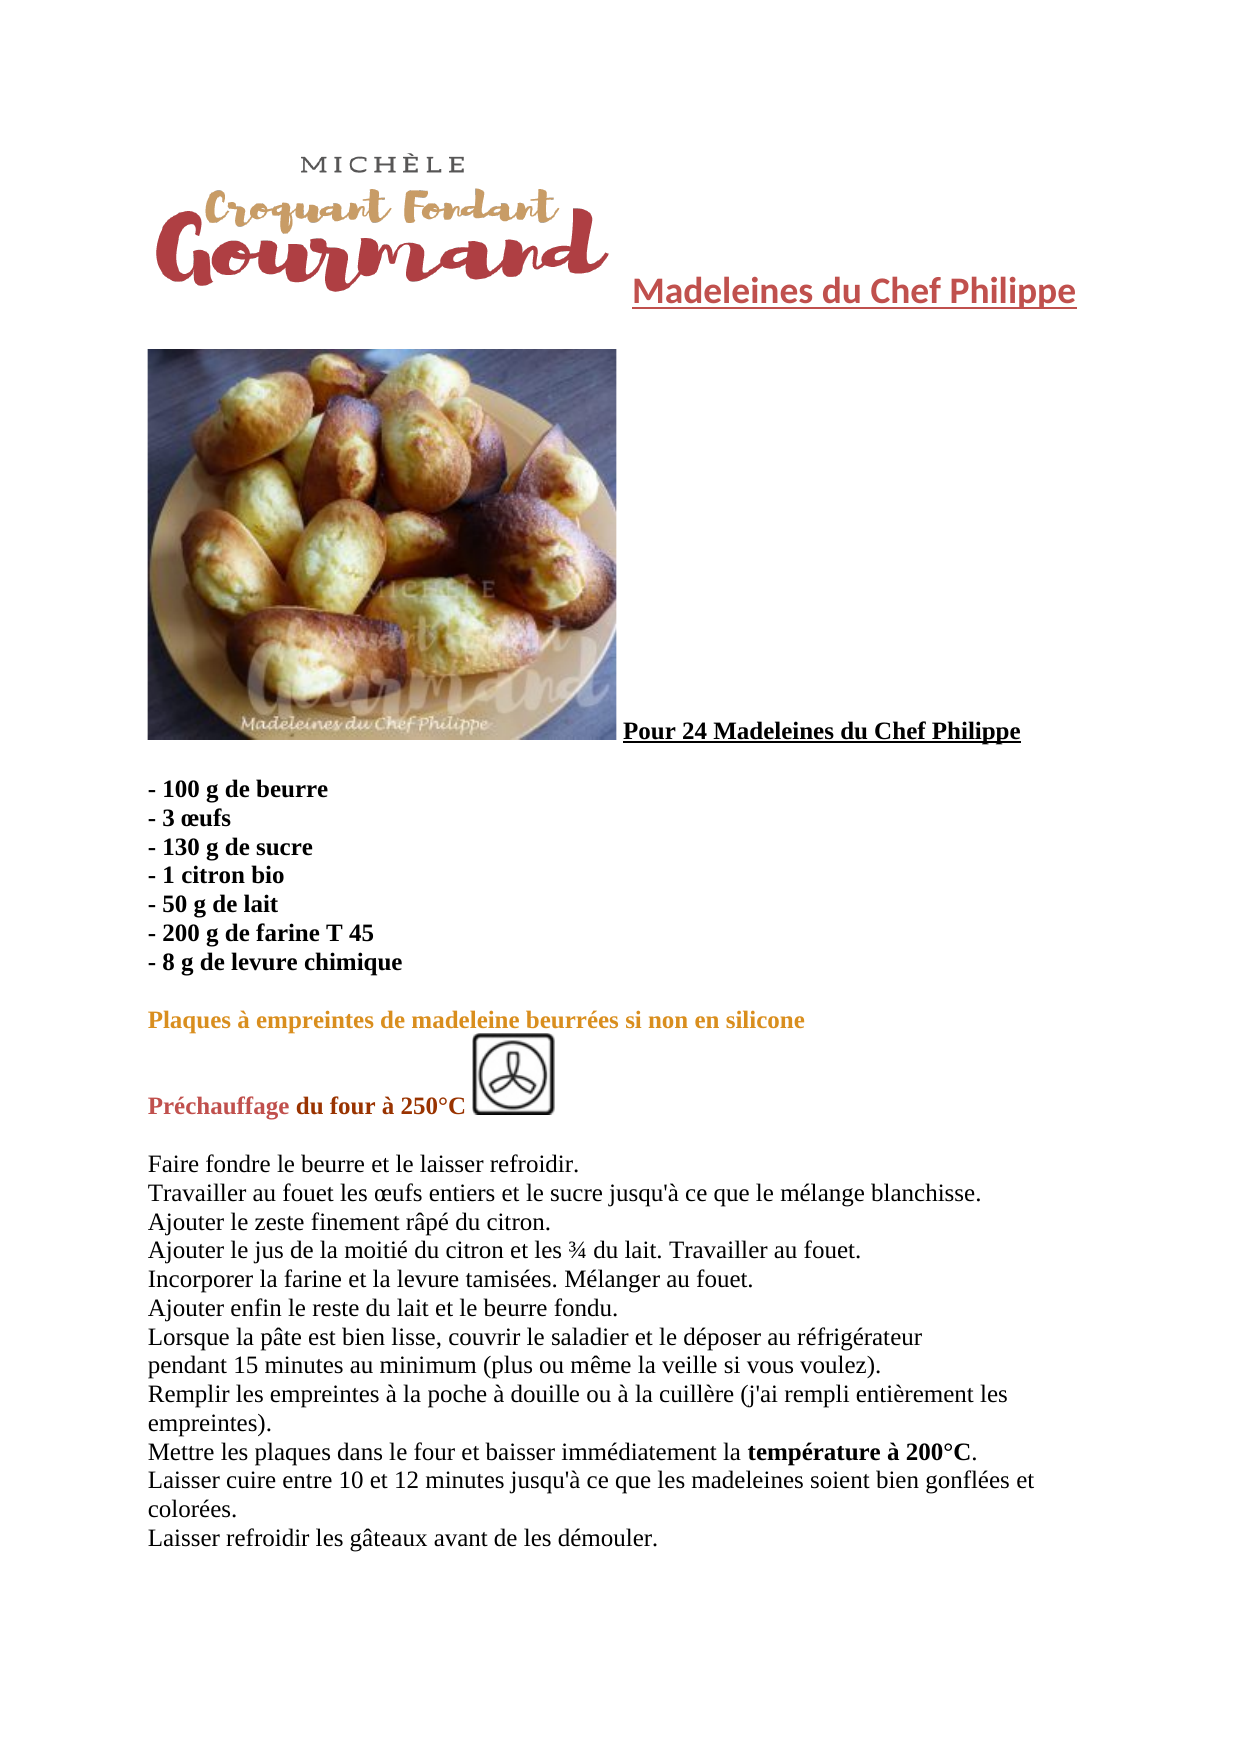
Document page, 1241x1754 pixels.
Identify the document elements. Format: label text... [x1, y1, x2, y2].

text Faire fondre le beurre et le laisser refroidir. Travailler au fouet les œufs entiers et le sucre jusqu'à ce que le mélange blanchisse. Ajouter le zeste finement râpé du citron. Ajouter le jus de la moitié du citron et les ¾ du lait. Travailler au fouet. Incorporer la farine et la levure tamisées. Mélanger au fouet. Ajouter enfin le reste du lait et le beurre fondu. Lorsque la pâte est bien lisse, couvrir le saladier et le déposer au réfrigérateur pendant 15 minutes au minimum (plus ou même la veille si vous voulez). Remplir les empreintes à la poche à douille ou à la cuillère (j'ai rempli entièrement les empreintes). Mettre les plaques dans le four et baisser immédiatement la température à 200°C. Laisser cuire entre 10 et 12 minutes jusqu'à ce que les madeleines soient bien gonflées et colorées. Laisser refroidir les gâteaux avant de les démouler. [148, 1149, 1093, 1552]
picture [147, 349, 617, 740]
text - 100 g de beurre - 3 œufs - 130 g de sucre - 1 citron bio - 50 g de lait - 200 g de farine T 45 - 8 g de levure chimique [148, 774, 1093, 976]
text Plaques à empreintes de madeleine beurrées si non en silicone Préchauffage du four à 250°C [148, 1005, 1093, 1120]
picture [147, 147, 617, 304]
picture [472, 1033, 555, 1115]
